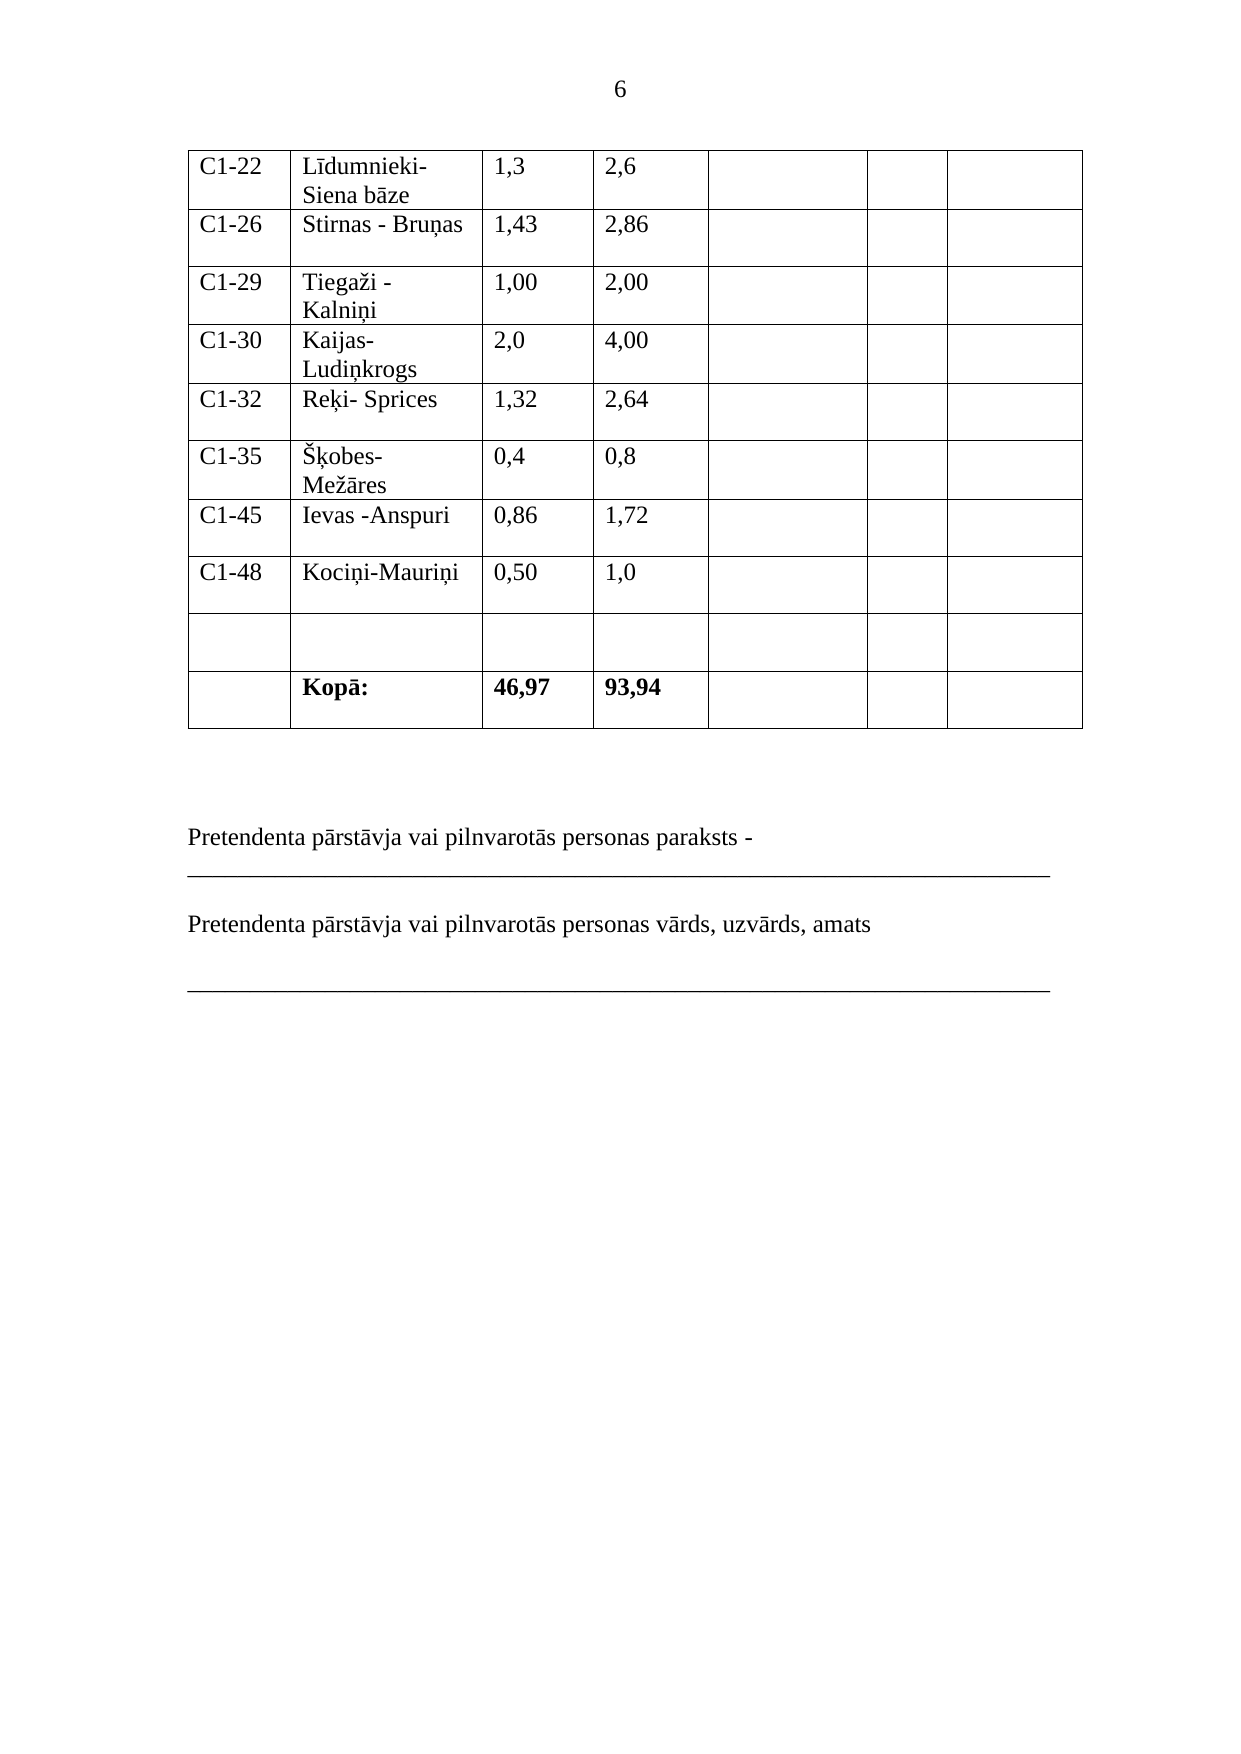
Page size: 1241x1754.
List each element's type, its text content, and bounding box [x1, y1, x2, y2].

table_cell 46,97 [483, 672, 593, 728]
table_cell [868, 325, 947, 383]
table_cell 2,00 [594, 267, 708, 324]
table_cell Kociņi-Mauriņi [291, 557, 482, 613]
table_cell C1-45 [189, 500, 290, 556]
table_cell [709, 441, 867, 499]
table_cell [868, 672, 947, 728]
table_cell 4,00 [594, 325, 708, 383]
table_cell 0,8 [594, 441, 708, 499]
table_cell Ievas -Anspuri [291, 500, 482, 556]
table_cell [709, 500, 867, 556]
table_cell [594, 614, 708, 671]
table_cell [868, 267, 947, 324]
table_cell C1-22 [189, 151, 290, 208]
table_cell 1,00 [483, 267, 593, 324]
table_cell [868, 441, 947, 499]
table_cell Stirnas - Bruņas [291, 210, 482, 266]
table_cell [948, 325, 1082, 383]
table_cell C1-26 [189, 210, 290, 266]
table_cell 0,4 [483, 441, 593, 499]
table_cell C1-29 [189, 267, 290, 324]
table_cell [709, 267, 867, 324]
table_cell 1,72 [594, 500, 708, 556]
table_cell 93,94 [594, 672, 708, 728]
table_cell Tiegaži - Kalniņi [291, 267, 482, 324]
table_cell [948, 500, 1082, 556]
table_cell [948, 557, 1082, 613]
text _____________________________________________________________________ [187, 966, 1053, 995]
table_cell [483, 614, 593, 671]
table_cell [291, 614, 482, 671]
table_cell Līdumnieki-Siena bāze [291, 151, 482, 208]
table_cell C1-48 [189, 557, 290, 613]
table_cell Reķi- Sprices [291, 384, 482, 440]
table_cell [948, 151, 1082, 208]
table_cell [709, 384, 867, 440]
text Pretendenta pārstāvja vai pilnvarotās personas vārds, uzvārds, amats [187, 909, 1053, 937]
table_cell [709, 557, 867, 613]
table_cell [948, 384, 1082, 440]
table_cell [709, 325, 867, 383]
table_cell [868, 151, 947, 208]
table_cell 0,86 [483, 500, 593, 556]
table_cell 2,0 [483, 325, 593, 383]
table_cell Šķobes- Mežāres [291, 441, 482, 499]
table_cell Kaijas- Ludiņkrogs [291, 325, 482, 383]
table_cell [868, 500, 947, 556]
table_cell [868, 384, 947, 440]
table_cell [948, 441, 1082, 499]
text Pretendenta pārstāvja vai pilnvarotās personas paraksts _____________________________________________________________________ [187, 822, 1053, 880]
table_cell Kopā: [291, 672, 482, 728]
table_cell C1-35 [189, 441, 290, 499]
table_cell 2,6 [594, 151, 708, 208]
table_cell [709, 151, 867, 208]
table_cell [948, 210, 1082, 266]
table_cell [868, 614, 947, 671]
table_cell [868, 210, 947, 266]
table_cell [948, 672, 1082, 728]
table_cell 2,86 [594, 210, 708, 266]
table_cell [709, 614, 867, 671]
table_cell C1-30 [189, 325, 290, 383]
table_cell [868, 557, 947, 613]
table_cell [948, 614, 1082, 671]
table_cell 1,32 [483, 384, 593, 440]
table_cell [189, 614, 290, 671]
table_cell C1-32 [189, 384, 290, 440]
table_cell 2,64 [594, 384, 708, 440]
table_cell 0,50 [483, 557, 593, 613]
table_cell [189, 672, 290, 728]
table_cell [709, 672, 867, 728]
table_cell 1,43 [483, 210, 593, 266]
table_cell [709, 210, 867, 266]
table_cell [948, 267, 1082, 324]
table_cell 1,0 [594, 557, 708, 613]
table_cell 1,3 [483, 151, 593, 208]
